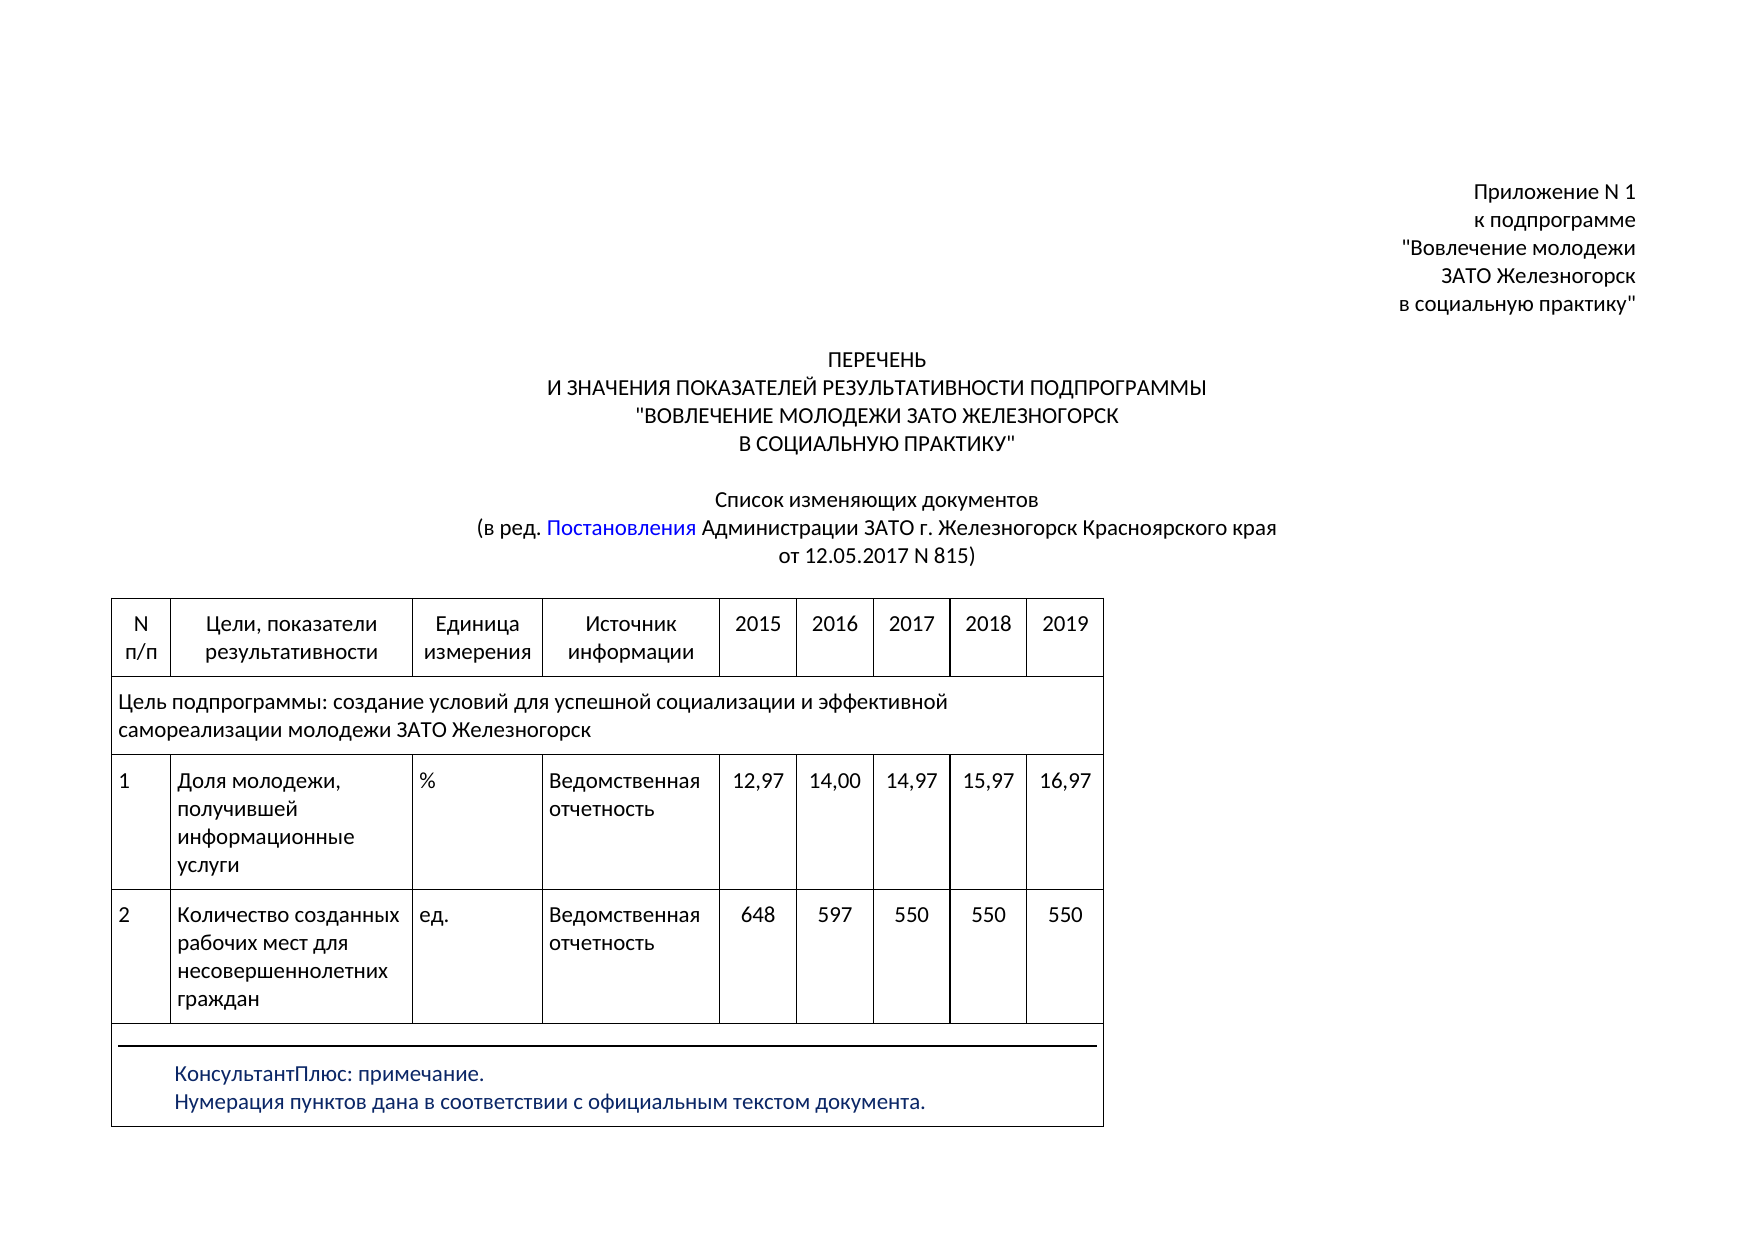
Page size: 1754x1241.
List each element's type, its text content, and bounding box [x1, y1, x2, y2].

table_cell 14,97 [874, 755, 949, 888]
table_header 2018 [951, 599, 1026, 676]
text Список изменяющих документов [118, 485, 1636, 513]
table_cell Ведомственная отчетность [543, 890, 719, 1023]
table_cell 550 [874, 890, 949, 1023]
table_header Источник информации [543, 599, 719, 676]
table_cell Цель подпрограммы: создание условий для успешной социализации и эффективной самореализации молодежи ЗАТО Железногорск [112, 677, 1103, 754]
table_header 2016 [797, 599, 873, 676]
table_cell Доля молодежи, получившей информационные услуги [171, 755, 412, 888]
table_cell 15,97 [951, 755, 1026, 888]
text "Вовлечение молодежи [118, 233, 1636, 261]
table_cell Ведомственная отчетность [543, 755, 719, 888]
table_cell 14,00 [797, 755, 873, 888]
table_header 2015 [720, 599, 796, 676]
table_cell 16,97 [1027, 755, 1103, 888]
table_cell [112, 1024, 1103, 1126]
table_cell Количество созданных рабочих мест для несовершеннолетних граждан [171, 890, 412, 1023]
table_header 2017 [874, 599, 949, 676]
table_header N п/п [112, 599, 170, 676]
text В СОЦИАЛЬНУЮ ПРАКТИКУ" [118, 429, 1636, 457]
table_header Цели, показатели результативности [171, 599, 412, 676]
text к подпрограмме [118, 205, 1636, 233]
table_header 2019 [1027, 599, 1103, 676]
text И ЗНАЧЕНИЯ ПОКАЗАТЕЛЕЙ РЕЗУЛЬТАТИВНОСТИ ПОДПРОГРАММЫ [118, 373, 1636, 401]
table_cell 1 [112, 755, 170, 888]
table_cell 550 [951, 890, 1026, 1023]
text ЗАТО Железногорск [118, 261, 1636, 289]
table_cell 648 [720, 890, 796, 1023]
table_cell % [413, 755, 542, 888]
text в социальную практику" [118, 289, 1636, 317]
text от 12.05.2017 N 815) [118, 541, 1636, 569]
table_header Единица измерения [413, 599, 542, 676]
table_cell 597 [797, 890, 873, 1023]
text Приложение N 1 [118, 177, 1636, 205]
table_cell 12,97 [720, 755, 796, 888]
table_cell 550 [1027, 890, 1103, 1023]
text (в ред. Постановления Администрации ЗАТО г. Железногорск Красноярского края [118, 513, 1636, 541]
table_cell ед. [413, 890, 542, 1023]
table_cell 2 [112, 890, 170, 1023]
text ПЕРЕЧЕНЬ [118, 345, 1636, 373]
text "ВОВЛЕЧЕНИЕ МОЛОДЕЖИ ЗАТО ЖЕЛЕЗНОГОРСК [118, 401, 1636, 429]
